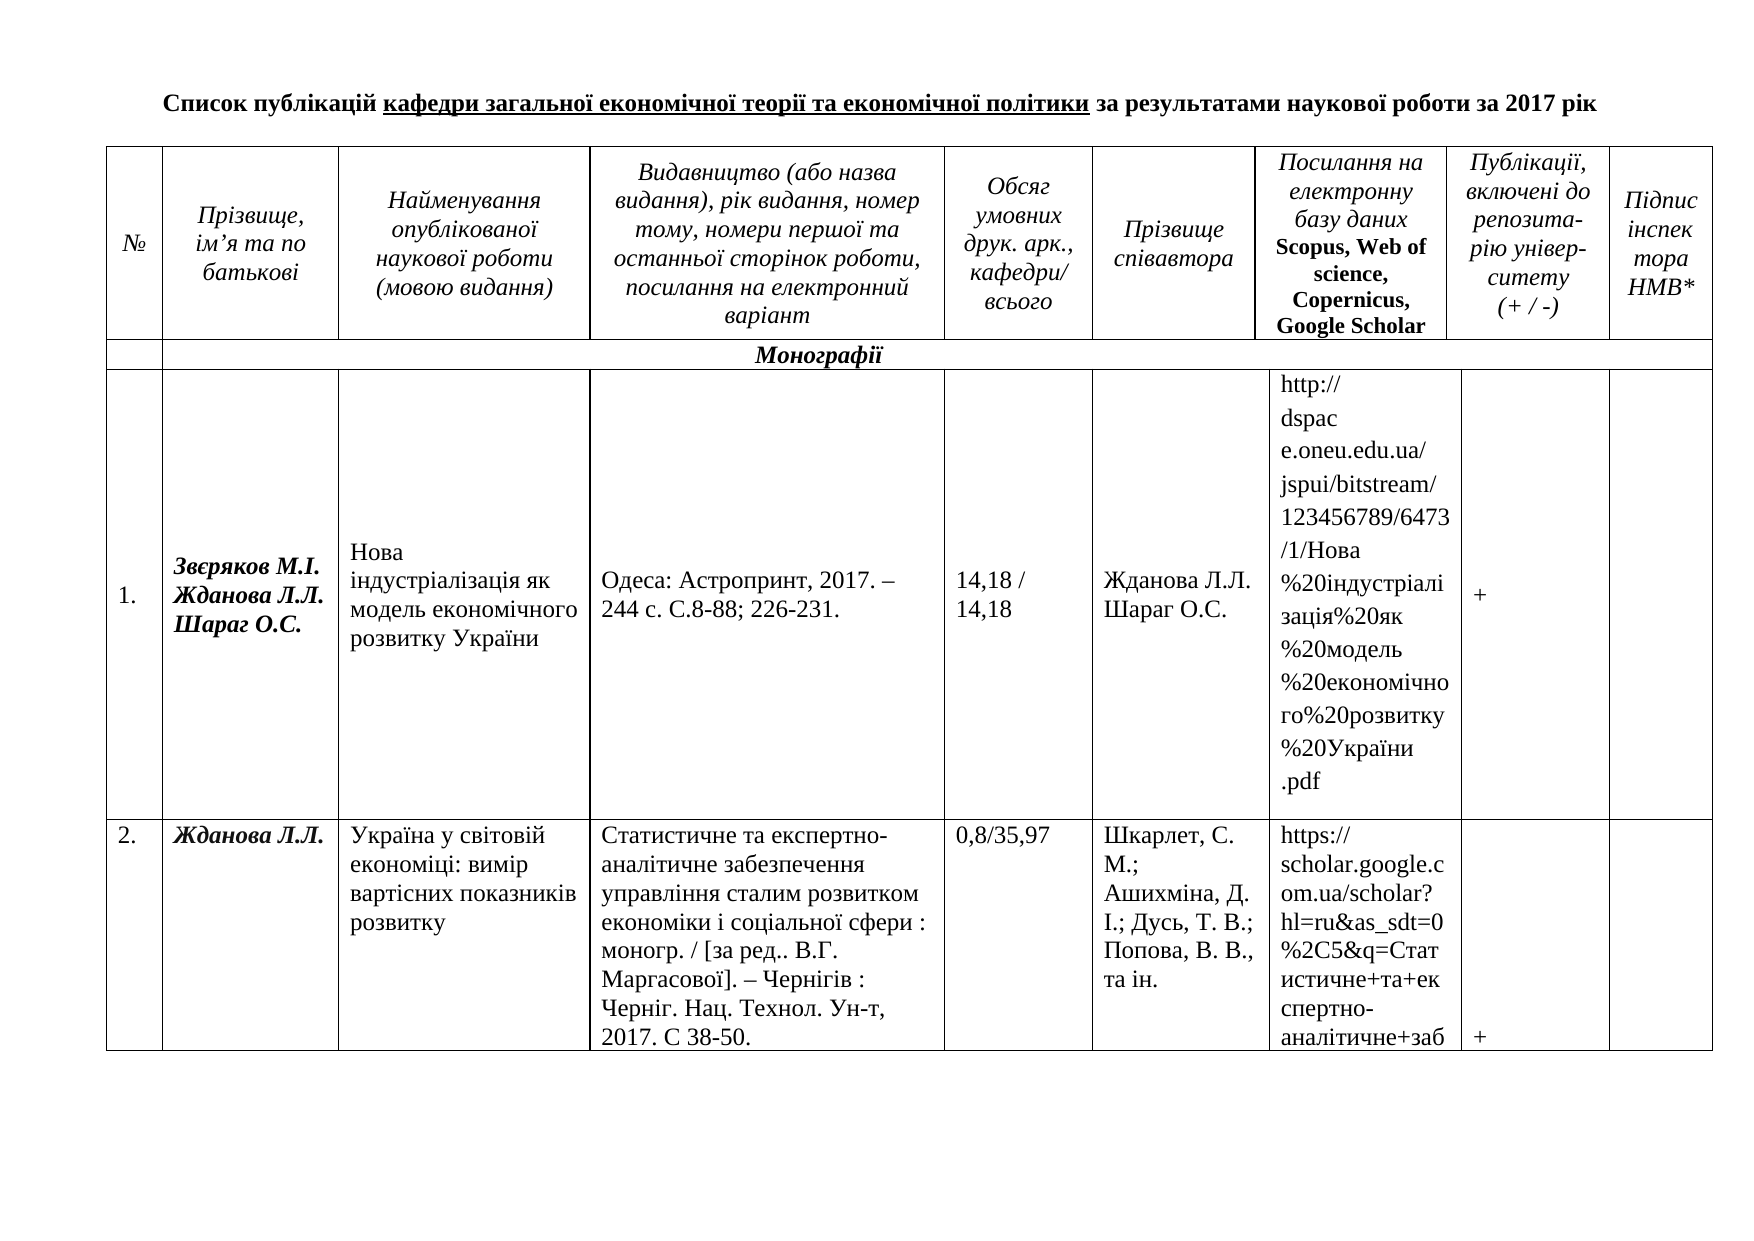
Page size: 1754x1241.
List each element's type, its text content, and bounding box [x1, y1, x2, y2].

table_cell Жданова Л.Л. Шараг О.С. [1093, 370, 1269, 819]
table_cell 0,8/35,97 [945, 820, 1092, 1050]
table_cell Нова індустріалізація як модель економічного розвитку України [339, 370, 589, 819]
table_cell http://dspace.oneu.edu.ua/jspui/bitstream/123456789/6473/1/Нова%20індустріалізація%20як%20модель%20економічного%20розвитку%20України.pdf [1270, 370, 1461, 819]
table_header Підпис інспектора НМВ* [1610, 147, 1712, 339]
table_cell 2. [107, 820, 162, 1050]
table_cell + [1462, 820, 1609, 1050]
table_header Прізвище, ім’я та по батькові [163, 147, 338, 339]
table_cell 1. [107, 370, 162, 819]
table_cell Одеса: Астропринт, 2017. – 244 с. С.8-88; 226-231. [591, 370, 944, 819]
table_header № [107, 147, 162, 339]
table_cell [339, 820, 589, 1050]
table_cell [107, 340, 162, 368]
table_cell [1610, 820, 1712, 1050]
table_header Публікації, включені до репозита-рію універ-ситету (+ / -) [1447, 147, 1609, 339]
table_header Видавництво (або назва видання), рік видання, номер тому, номери першої та останньої сторінок роботи, посилання на електронний варіант [591, 147, 944, 339]
table_cell 14,18 / 14,18 [945, 370, 1092, 819]
table_cell Жданова Л.Л. [163, 820, 338, 1050]
table_cell Монографії [163, 340, 1712, 368]
table_header Найменування опублікованої наукової роботи (мовою видання) [339, 147, 589, 339]
table_cell Звєряков М.І. Жданова Л.Л. Шараг О.С. [163, 370, 338, 819]
table_cell [1610, 370, 1712, 819]
table_header Прізвище співавтора [1093, 147, 1254, 339]
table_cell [1093, 820, 1269, 1050]
table_header Обсяг умовних друк. арк., кафедри/ всього [945, 147, 1092, 339]
text Список публікацій кафедри загальної економічної теорії та економічної політики за результатами наукової роботи за 2017 рік [162, 88, 1636, 117]
table_header Посилання на електронну базу даних Scopus, Web of science, Copernicus, Google Scholar [1256, 147, 1446, 339]
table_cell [1270, 820, 1461, 1050]
table_cell + [1462, 370, 1609, 819]
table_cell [591, 820, 944, 1050]
